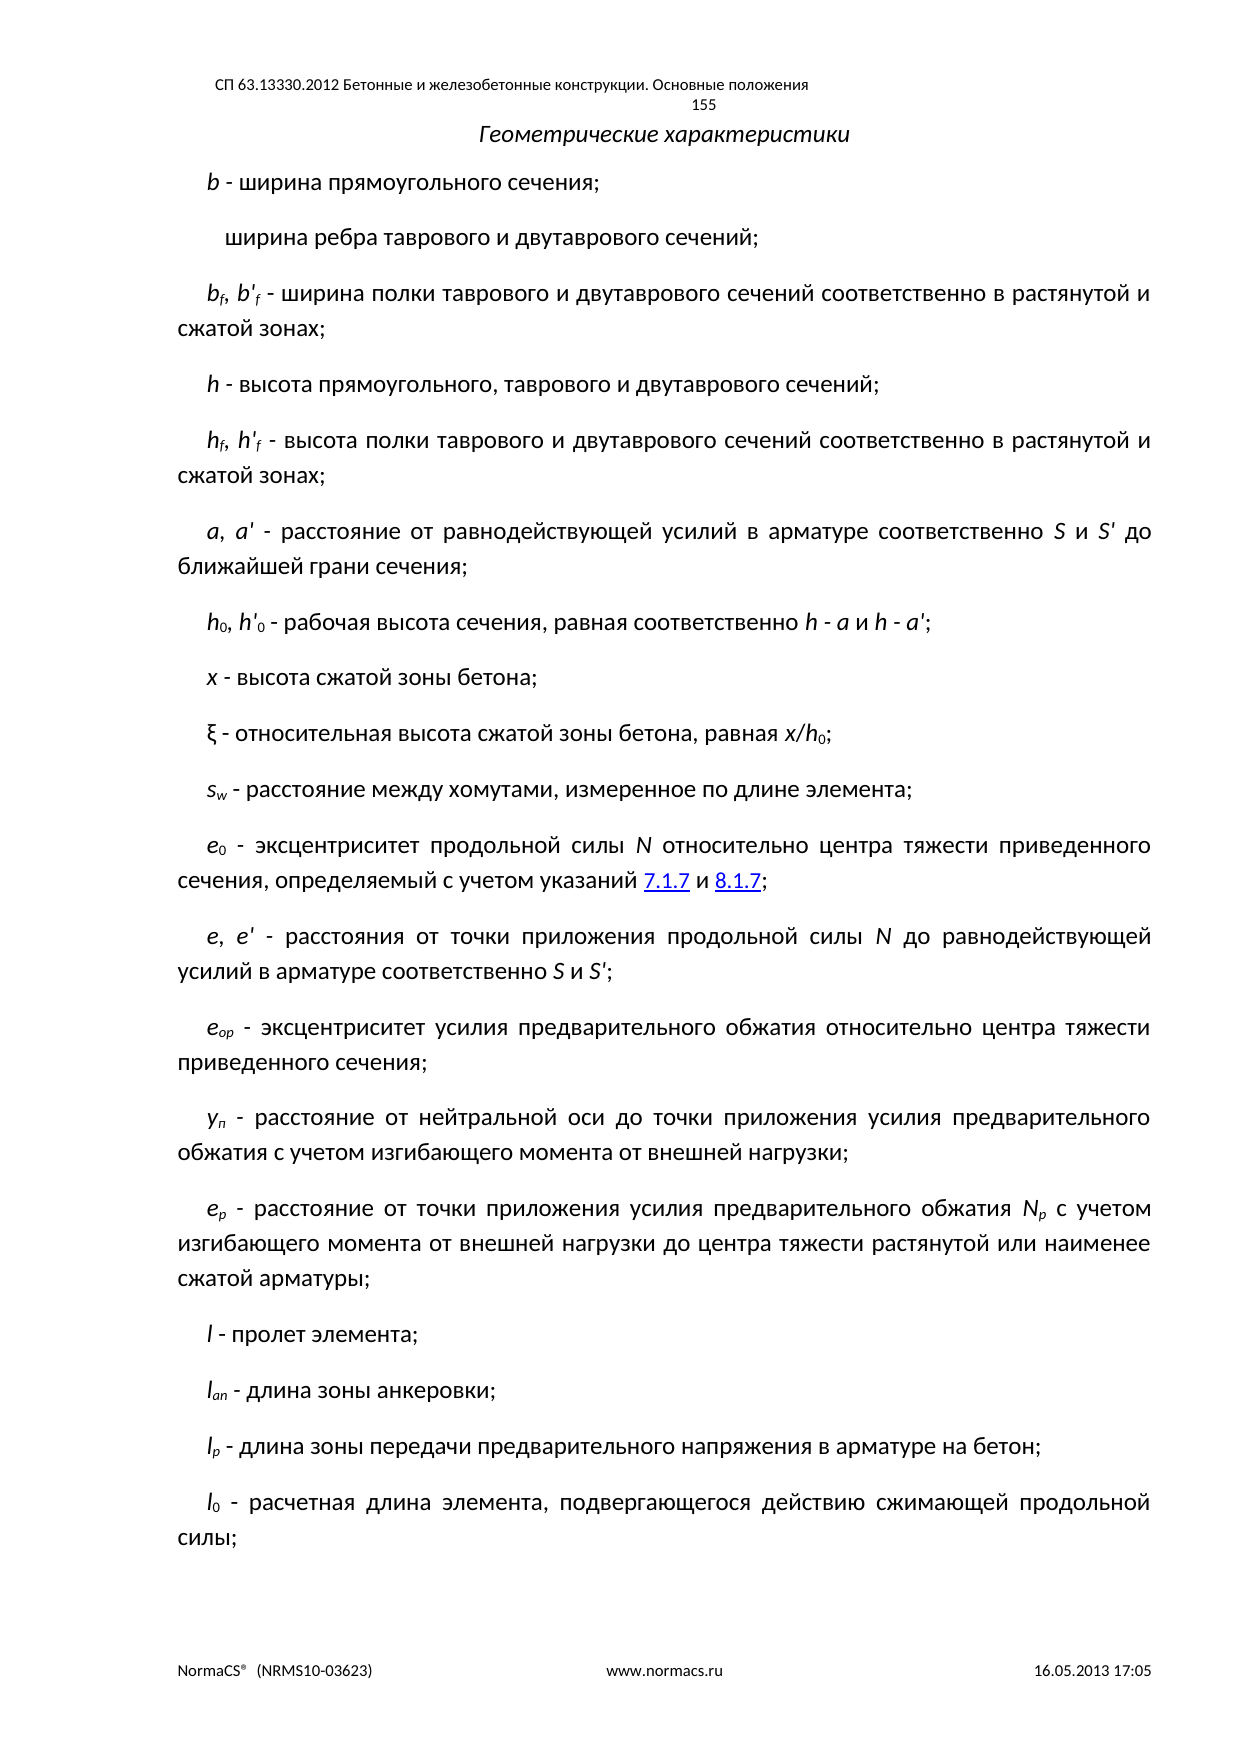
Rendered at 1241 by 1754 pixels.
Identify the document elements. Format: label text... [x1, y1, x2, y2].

text lp - длина зоны передачи предварительного напряжения в арматуре на бетон; [177, 1430, 1152, 1460]
text е, е' - расстояния от точки приложения продольной силы N до равнодействующей усилий в арматуре соответственно S и S'; [177, 920, 1152, 985]
text а, а' - расстояние от равнодействующей усилий в арматуре соответственно S и S' до ближайшей грани сечения; [177, 515, 1152, 580]
text h0, h'0 - рабочая высота сечения, равная соответственно h - a и h - a'; [177, 606, 1152, 636]
text l - пролет элемента; [177, 1318, 1152, 1349]
text ер - расстояние от точки приложения усилия предварительного обжатия Np с учетом изгибающего момента от внешней нагрузки до центра тяжести растянутой или наименее сжатой арматуры; [177, 1192, 1152, 1293]
text lan - длина зоны анкеровки; [177, 1374, 1152, 1404]
text b - ширина прямоугольного сечения; [177, 166, 1152, 196]
text l0 - расчетная длина элемента, подвергающегося действию сжимающей продольной силы; [177, 1486, 1152, 1551]
text h - высота прямоугольного, таврового и двутаврового сечений; [177, 368, 1152, 399]
text Геометрические характеристики [177, 118, 1152, 149]
text bf, b'f - ширина полки таврового и двутаврового сечений соответственно в растянутой и сжатой зонах; [177, 277, 1152, 343]
text ширина ребра таврового и двутаврового сечений; [224, 221, 1152, 252]
text х - высота сжатой зоны бетона; [177, 661, 1152, 692]
text уп - расстояние от нейтральной оси до точки приложения усилия предварительного обжатия с учетом изгибающего момента от внешней нагрузки; [177, 1101, 1152, 1167]
text еор - эксцентриситет усилия предварительного обжатия относительно центра тяжести приведенного сечения; [177, 1011, 1152, 1076]
text sw - расстояние между хомутами, измеренное по длине элемента; [177, 773, 1152, 804]
text ξ - относительная высота сжатой зоны бетона, равная x/h0; [177, 717, 1152, 748]
text е0 - эксцентриситет продольной силы N относительно центра тяжести приведенного сечения, определяемый с учетом указаний 7.1.7 и 8.1.7; [177, 829, 1152, 894]
text hf, h'f - высота полки таврового и двутаврового сечений соответственно в растянутой и сжатой зонах; [177, 424, 1152, 489]
